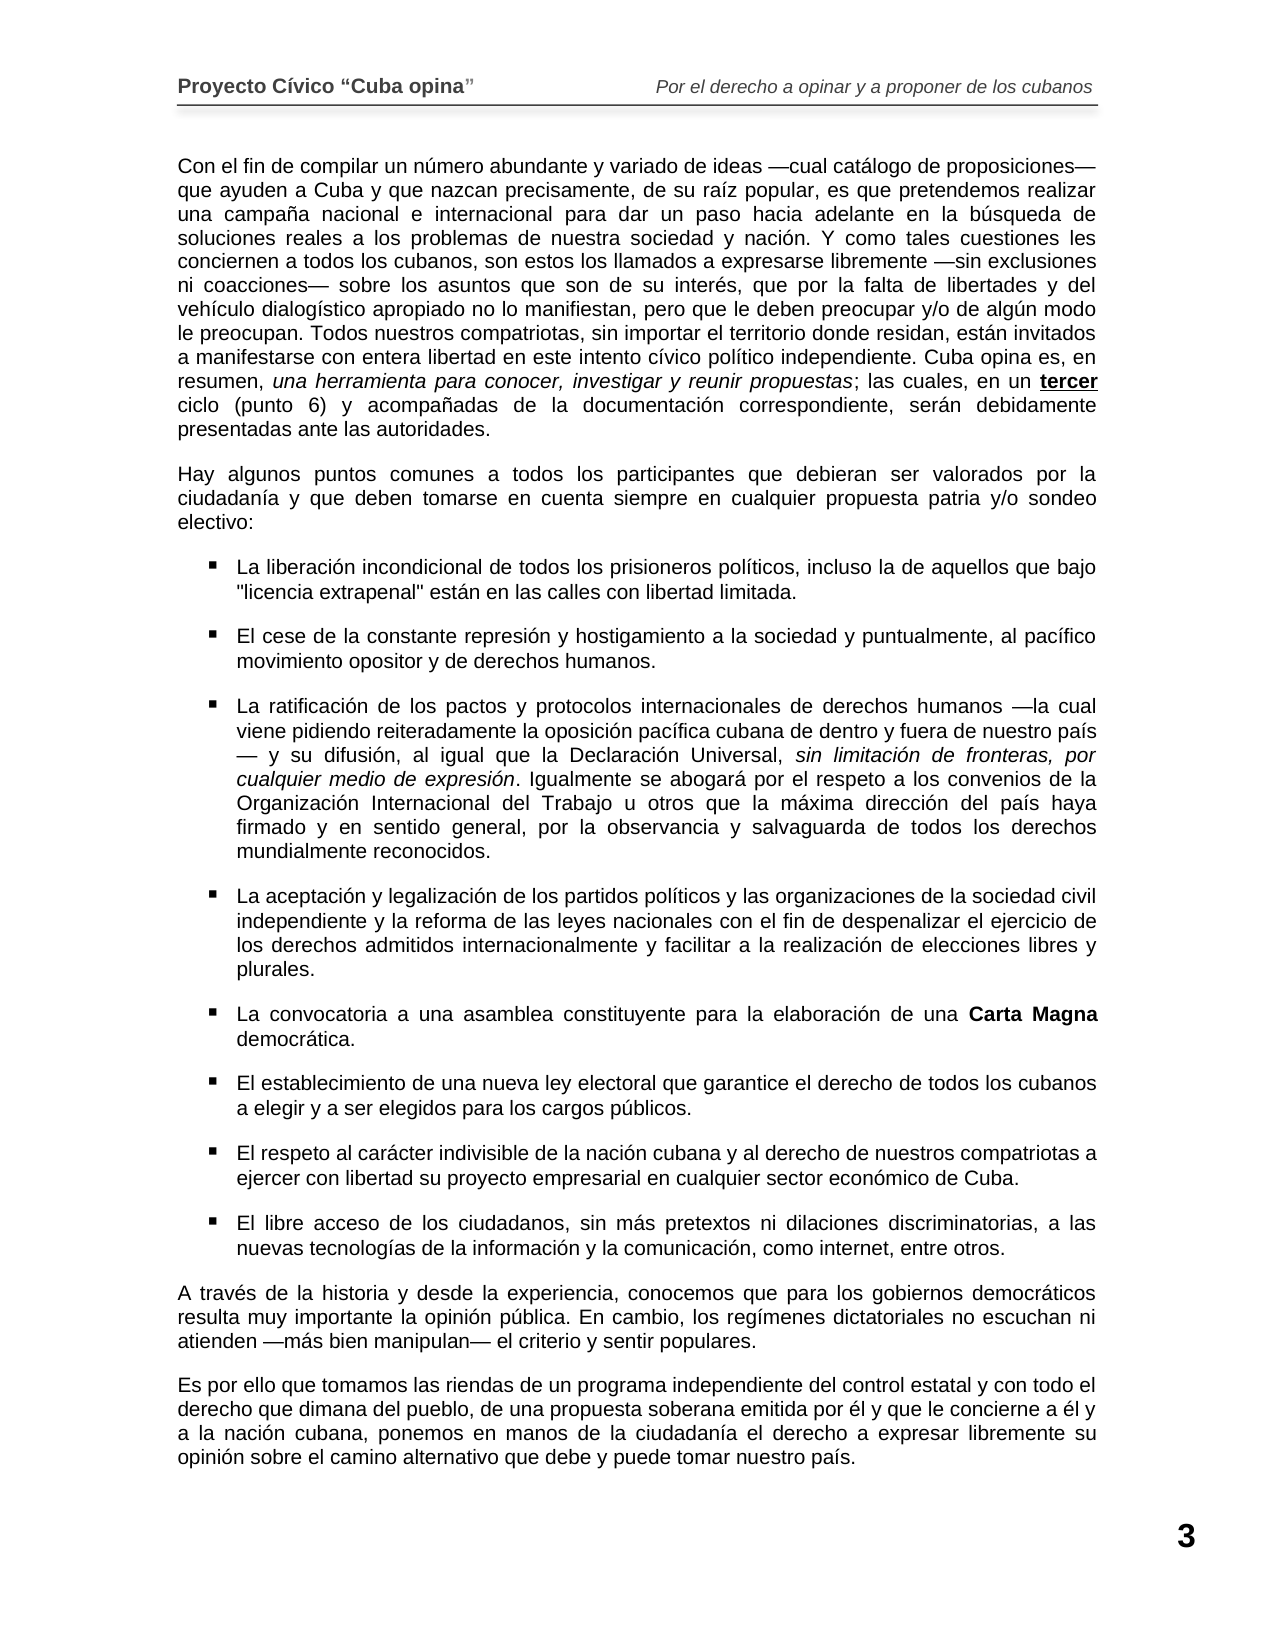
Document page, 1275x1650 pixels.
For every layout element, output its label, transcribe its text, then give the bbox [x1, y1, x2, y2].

text A través de la historia y desde la experiencia, conocemos que para los gobiernos democráticos resulta muy importante la opinión pública. En cambio, los regímenes dictatoriales no escuchan ni atienden —más bien manipulan— el criterio y sentir populares. [177, 1281, 1098, 1352]
list La liberación incondicional de todos los prisioneros políticos, incluso la de aquellos que bajo "licencia extrapenal" están en las calles con libertad limitada. [207, 554, 1098, 603]
list La ratificación de los pactos y protocolos internacionales de derechos humanos —la cual viene pidiendo reiteradamente la oposición pacífica cubana de dentro y fuera de nuestro país— y su difusión, al igual que la Declaración Universal, sin limitación de fronteras, por cualquier medio de expresión. Igualmente se abogará por el respeto a los convenios de la Organización Internacional del Trabajo u otros que la máxima dirección del país haya firmado y en sentido general, por la observancia y salvaguarda de todos los derechos mundialmente reconocidos. [207, 694, 1098, 863]
list El respeto al carácter indivisible de la nación cubana y al derecho de nuestros compatriotas a ejercer con libertad su proyecto empresarial en cualquier sector económico de Cuba. [207, 1141, 1098, 1190]
text Hay algunos puntos comunes a todos los participantes que debieran ser valorados por la ciudadanía y que deben tomarse en cuenta siempre en cualquier propuesta patria y/o sondeo electivo: [177, 462, 1098, 534]
list La convocatoria a una asamblea constituyente para la elaboración de una Carta Magna democrática. [207, 1001, 1098, 1050]
text Es por ello que tomamos las riendas de un programa independiente del control estatal y con todo el derecho que dimana del pueblo, de una propuesta soberana emitida por él y que le concierne a él y a la nación cubana, ponemos en manos de la ciudadanía el derecho a expresar libremente su opinión sobre el camino alternativo que debe y puede tomar nuestro país. [177, 1373, 1098, 1469]
list La aceptación y legalización de los partidos políticos y las organizaciones de la sociedad civil independiente y la reforma de las leyes nacionales con el fin de despenalizar el ejercicio de los derechos admitidos internacionalmente y facilitar a la realización de elecciones libres y plurales. [207, 884, 1098, 981]
list El cese de la constante represión y hostigamiento a la sociedad y puntualmente, al pacífico movimiento opositor y de derechos humanos. [207, 624, 1098, 673]
text Con el fin de compilar un número abundante y variado de ideas —cual catálogo de proposiciones— que ayuden a Cuba y que nazcan precisamente, de su raíz popular, es que pretendemos realizar una campaña nacional e internacional para dar un paso hacia adelante en la búsqueda de soluciones reales a los problemas de nuestra sociedad y nación. Y como tales cuestiones les conciernen a todos los cubanos, son estos los llamados a expresarse libremente —sin exclusiones ni coacciones— sobre los asuntos que son de su interés, que por la falta de libertades y del vehículo dialogístico apropiado no lo manifiestan, pero que le deben preocupar y/o de algún modo le preocupan. Todos nuestros compatriotas, sin importar el territorio donde residan, están invitados a manifestarse con entera libertad en este intento cívico político independiente. Cuba opina es, en resumen, una herramienta para conocer, investigar y reunir propuestas; las cuales, en un tercer ciclo (punto 6) y acompañadas de la documentación correspondiente, serán debidamente presentadas ante las autoridades. [177, 153, 1098, 441]
list El libre acceso de los ciudadanos, sin más pretextos ni dilaciones discriminatorias, a las nuevas tecnologías de la información y la comunicación, como internet, entre otros. [207, 1211, 1098, 1260]
list El establecimiento de una nueva ley electoral que garantice el derecho de todos los cubanos a elegir y a ser elegidos para los cargos públicos. [207, 1071, 1098, 1120]
